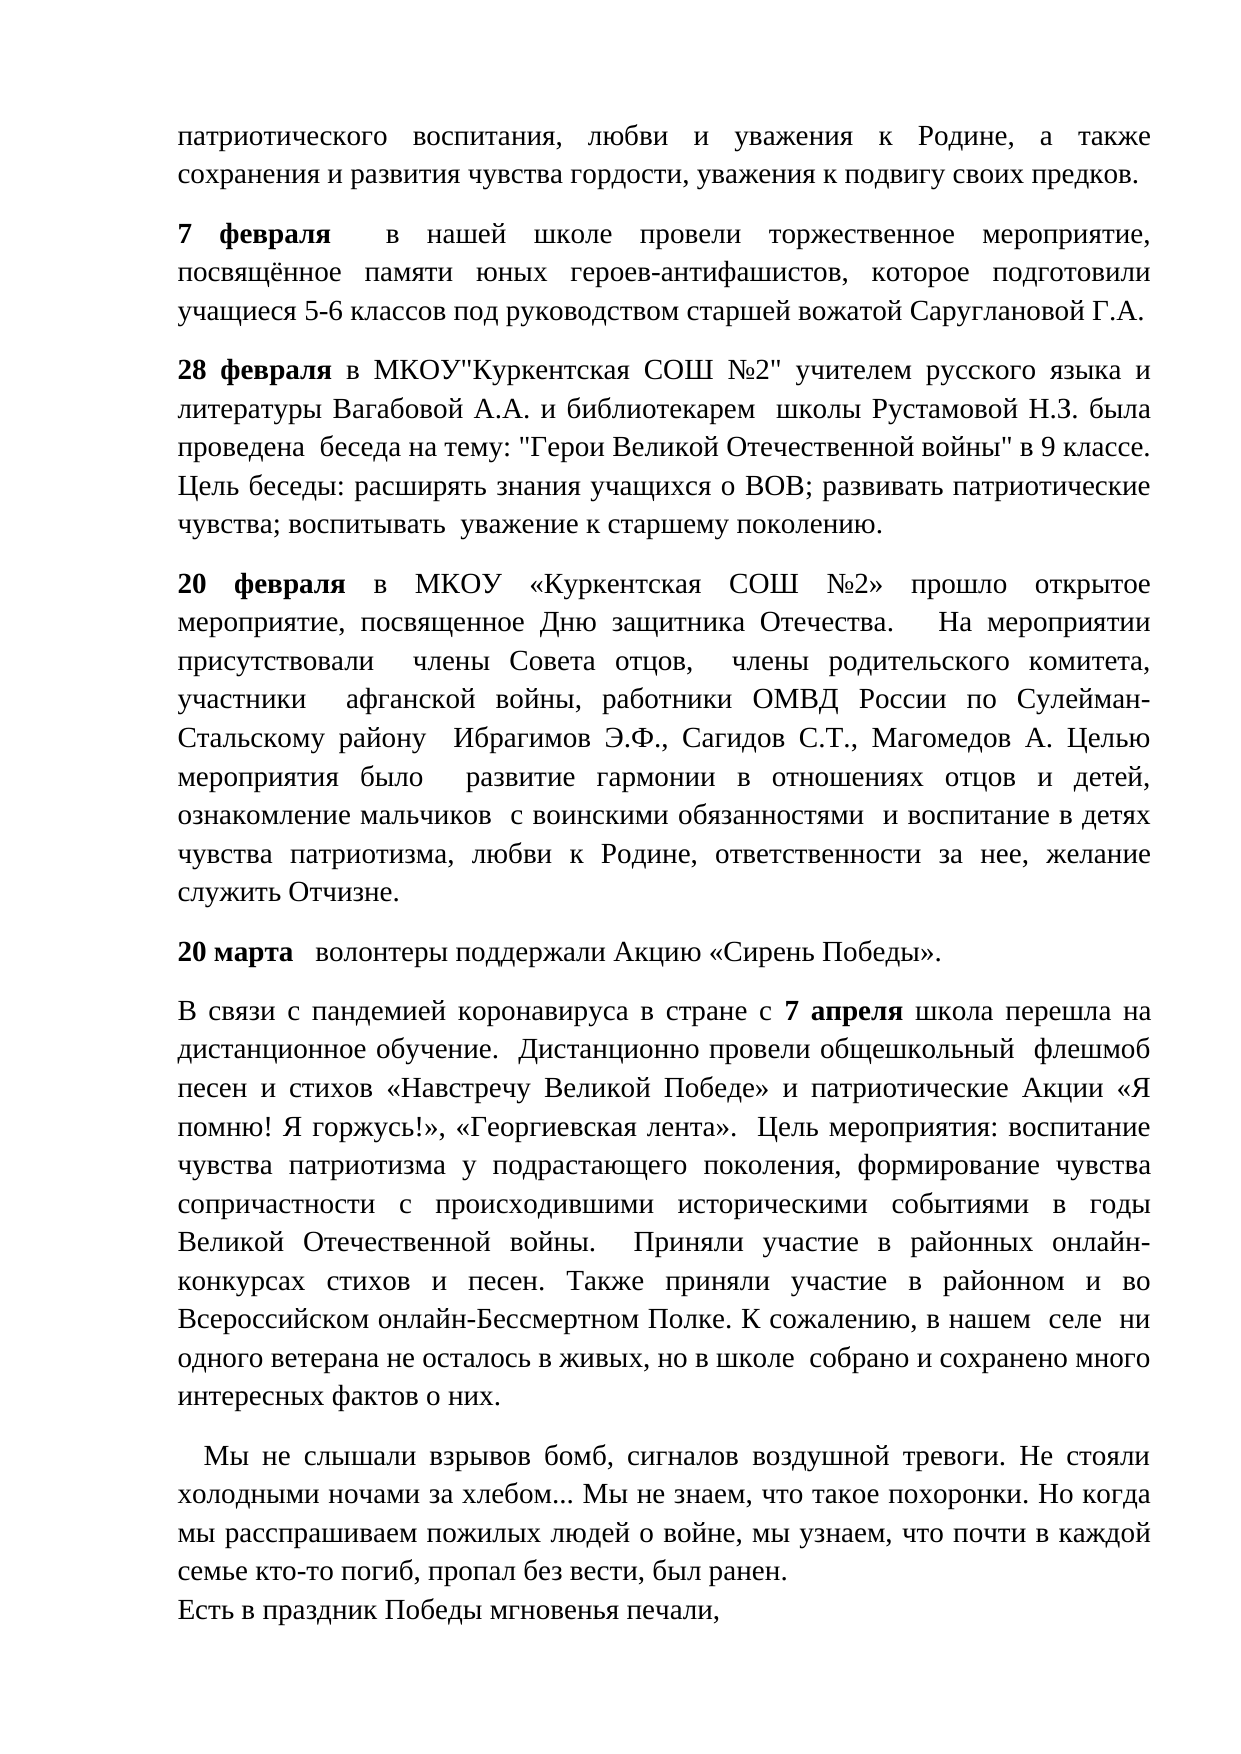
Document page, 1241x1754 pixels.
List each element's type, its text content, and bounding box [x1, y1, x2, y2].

text Есть в праздник Победы мгновенья печали, [177, 1592, 1152, 1626]
text 7 февраля в нашей школе провели торжественное мероприятие, посвящённое памяти юных героев-антифашистов, которое подготовили учащиеся 5-6 классов под руководством старшей вожатой Саруглановой Г.А. [177, 216, 1152, 327]
text 28 февраля в МКОУ"Куркентская СОШ №2" учителем русского языка и литературы Вагабовой А.А. и библиотекарем школы Рустамовой Н.З. была проведена беседа на тему: "Герои Великой Отечественной войны" в 9 классе. Цель беседы: расширять знания учащихся о ВОВ; развивать патриотические чувства; воспитывать уважение к старшему поколению. [177, 352, 1152, 540]
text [177, 118, 1152, 190]
text Мы не слышали взрывов бомб, сигналов воздушной тревоги. Не стояли холодными ночами за хлебом... Мы не знаем, что такое похоронки. Но когда мы расспрашиваем пожилых людей о войне, мы узнаем, что почти в каждой семье кто-то погиб, пропал без вести, был ранен. [177, 1438, 1152, 1587]
text В связи с пандемией коронавируса в стране с 7 апреля школа перешла на дистанционное обучение. Дистанционно провели общешкольный флешмоб песен и стихов «Навстречу Великой Победе» и патриотические Акции «Я помню! Я горжусь!», «Георгиевская лента». Цель мероприятия: воспитание чувства патриотизма у подрастающего поколения, формирование чувства сопричастности с происходившими историческими событиями в годы Великой Отечественной войны. Приняли участие в районных онлайн-конкурсах стихов и песен. Также приняли участие в районном и во Всероссийском онлайн-Бессмертном Полке. К сожалению, в нашем селе ни одного ветерана не осталось в живых, но в школе собрано и сохранено много интересных фактов о них. [177, 993, 1152, 1412]
text 20 марта волонтеры поддержали Акцию «Сирень Победы». [177, 934, 1152, 967]
text 20 февраля в МКОУ «Куркентская СОШ №2» прошло открытое мероприятие, посвященное Дню защитника Отечества. На мероприятии присутствовали члены Совета отцов, члены родительского комитета, участники афганской войны, работники ОМВД России по Сулейман-Стальскому району Ибрагимов Э.Ф., Сагидов С.Т., Магомедов А. Целью мероприятия было развитие гармонии в отношениях отцов и детей, ознакомление мальчиков с воинскими обязанностями и воспитание в детях чувства патриотизма, любви к Родине, ответственности за нее, желание служить Отчизне. [177, 566, 1152, 908]
